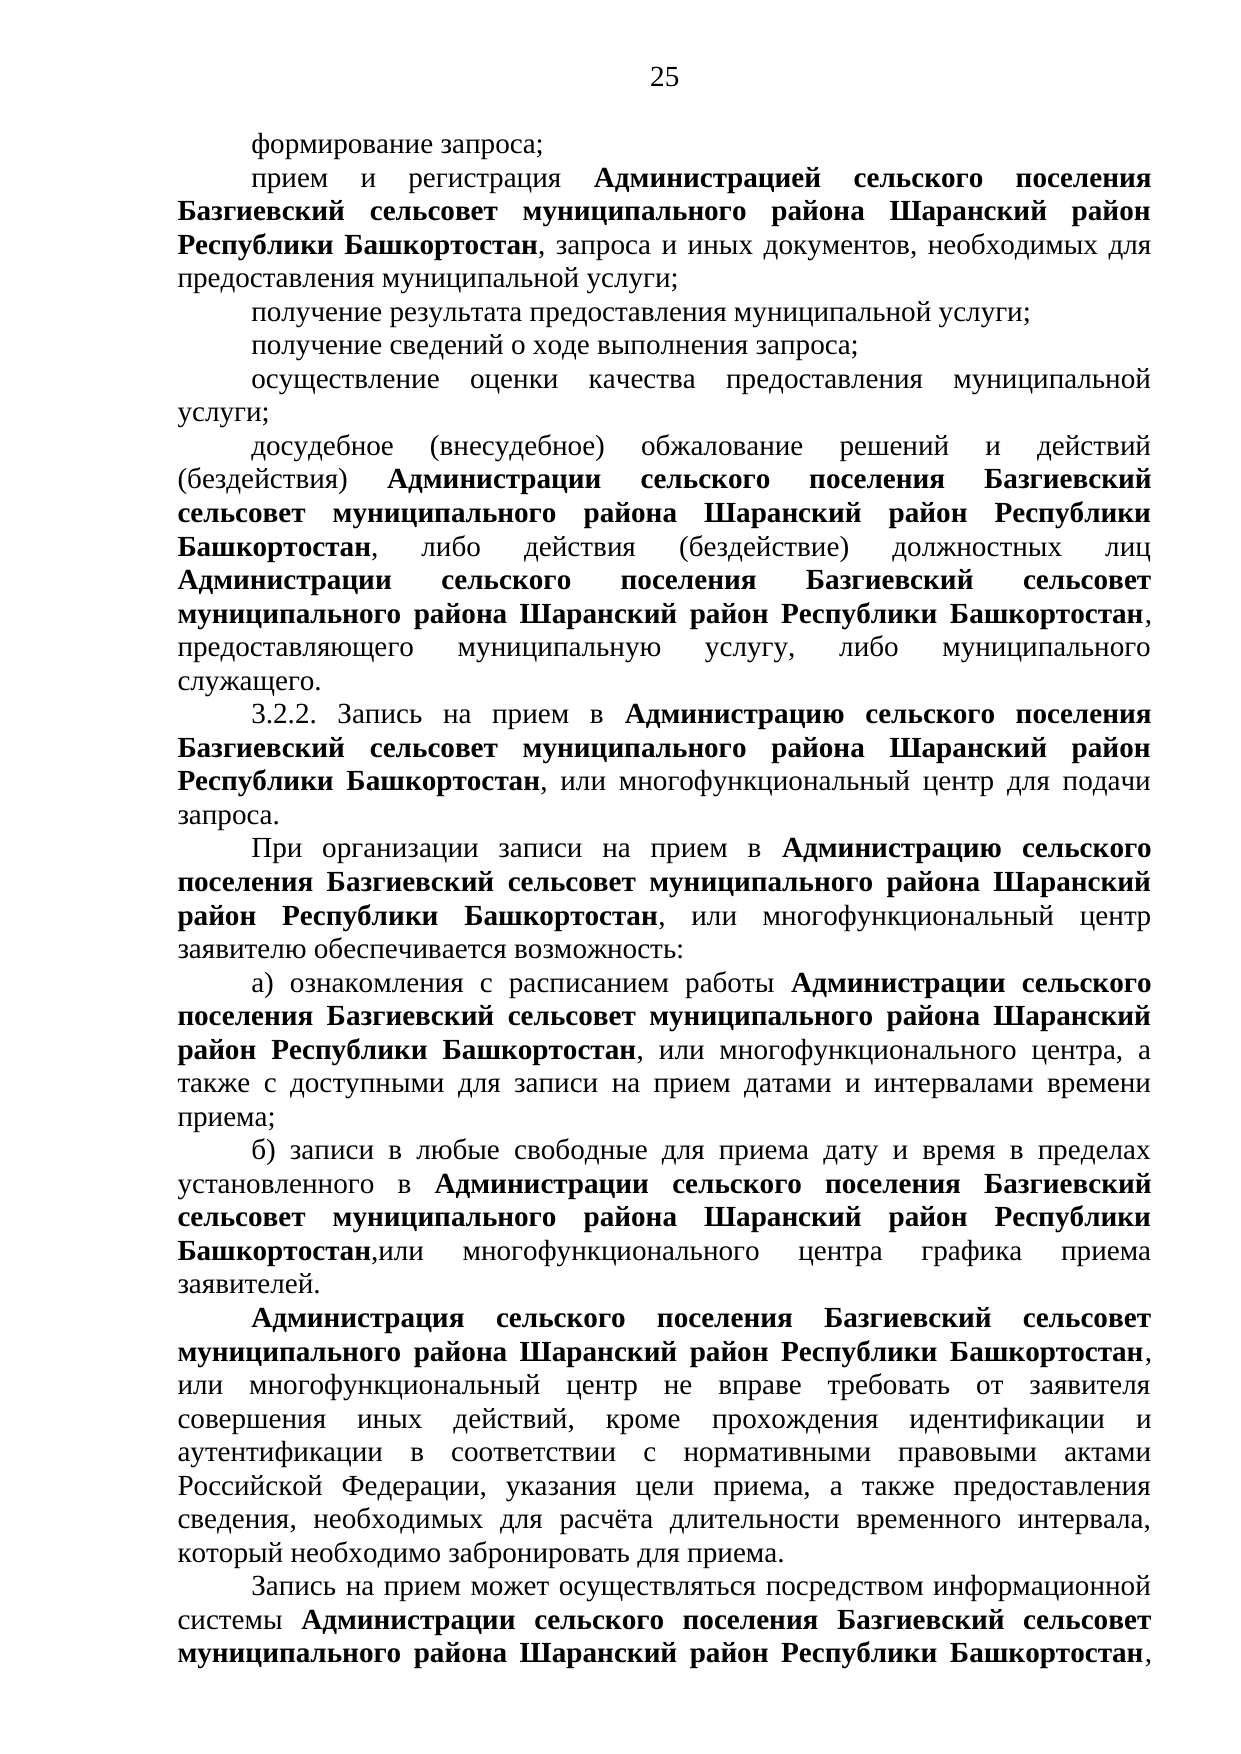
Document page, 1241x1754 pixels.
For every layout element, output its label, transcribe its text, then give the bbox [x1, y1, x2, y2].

text формирование запроса; [177, 126, 1152, 160]
text б) записи в любые свободные для приема дату и время в пределах установленного в Администрации сельского поселения Базгиевский сельсовет муниципального района Шаранский район Республики Башкортостан,или многофункционального центра графика приема заявителей. [177, 1132, 1152, 1300]
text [177, 1568, 1152, 1669]
text осуществление оценки качества предоставления муниципальной услуги; [177, 361, 1152, 428]
text При организации записи на прием в Администрацию сельского поселения Базгиевский сельсовет муниципального района Шаранский район Республики Башкортостан, или многофункциональный центр заявителю обеспечивается возможность: [177, 831, 1152, 965]
text получение сведений о ходе выполнения запроса; [177, 327, 1152, 361]
text получение результата предоставления муниципальной услуги; [177, 294, 1152, 327]
text прием и регистрация Администрацией сельского поселения Базгиевский сельсовет муниципального района Шаранский район Республики Башкортостан, запроса и иных документов, необходимых для предоставления муниципальной услуги; [177, 160, 1152, 294]
text а) ознакомления с расписанием работы Администрации сельского поселения Базгиевский сельсовет муниципального района Шаранский район Республики Башкортостан, или многофункционального центра, а также с доступными для записи на прием датами и интервалами времени приема; [177, 965, 1152, 1132]
text 3.2.2. Запись на прием в Администрацию сельского поселения Базгиевский сельсовет муниципального района Шаранский район Республики Башкортостан, или многофункциональный центр для подачи запроса. [177, 696, 1152, 831]
text досудебное (внесудебное) обжалование решений и действий (бездействия) Администрации сельского поселения Базгиевский сельсовет муниципального района Шаранский район Республики Башкортостан, либо действия (бездействие) должностных лиц Администрации сельского поселения Базгиевский сельсовет муниципального района Шаранский район Республики Башкортостан, предоставляющего муниципальную услугу, либо муниципального служащего. [177, 428, 1152, 696]
text Администрация сельского поселения Базгиевский сельсовет муниципального района Шаранский район Республики Башкортостан, или многофункциональный центр не вправе требовать от заявителя совершения иных действий, кроме прохождения идентификации и аутентификации в соответствии с нормативными правовыми актами Российской Федерации, указания цели приема, а также предоставления сведения, необходимых для расчёта длительности временного интервала, который необходимо забронировать для приема. [177, 1300, 1152, 1568]
